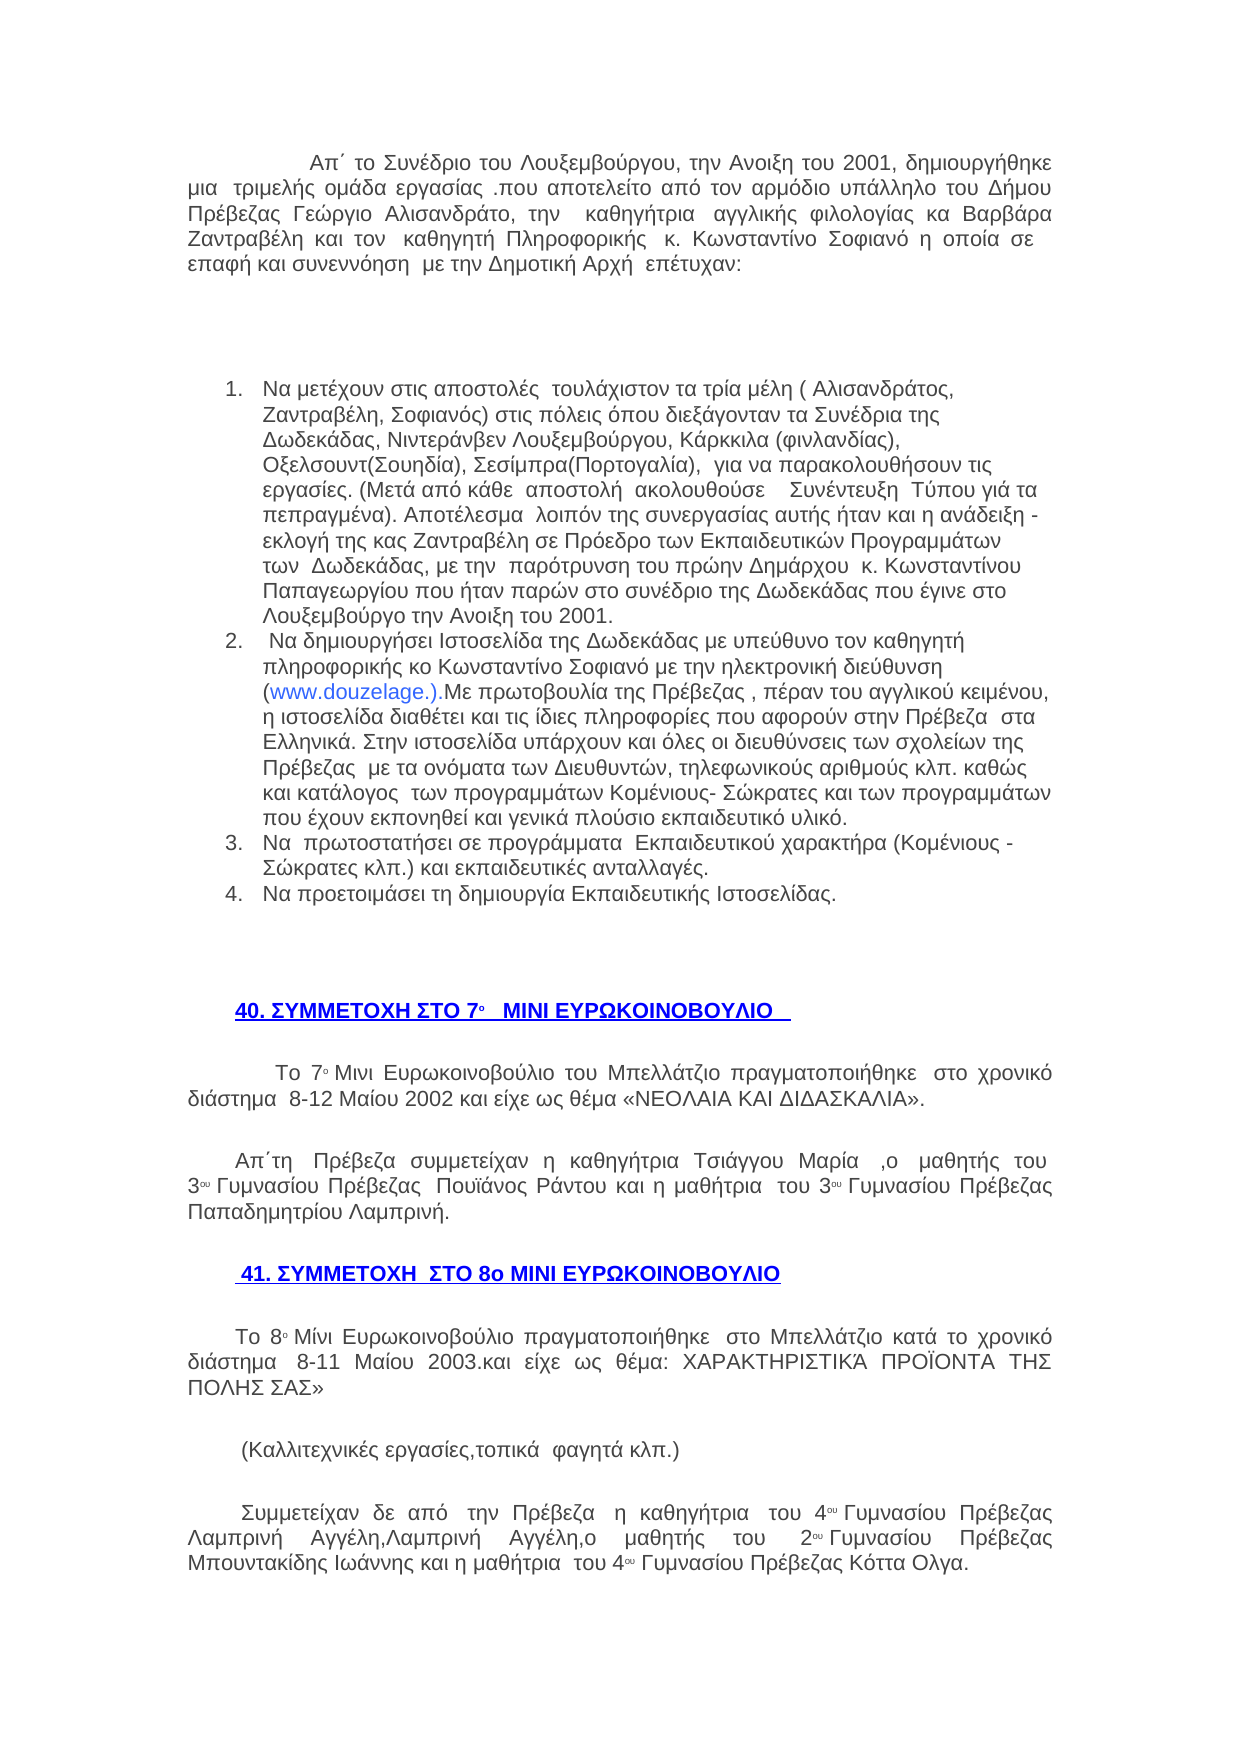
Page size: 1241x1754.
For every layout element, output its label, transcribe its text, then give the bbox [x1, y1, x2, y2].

list Να πρωτοστατήσει σε προγράμματα Εκπαιδευτικού χαρακτήρα (Κομένιους - Σώκρατες κλπ.) και εκπαιδευτικές ανταλλαγές. [225, 830, 1053, 880]
text Συμμετείχαν δε από την Πρέβεζα η καθηγήτρια του 4ου Γυμνασίου Πρέβεζας Λαμπρινή Αγγέλη,Λαμπρινή Αγγέλη,ο μαθητής του 2ου Γυμνασίου Πρέβεζας Μπουντακίδης Ιωάννης και η μαθήτρια του 4ου Γυμνασίου Πρέβεζας Κόττα Ολγα. [187, 1500, 1053, 1575]
text 40. ΣΥΜΜΕΤΟΧΗ ΣΤΟ 7ο ΜΙΝΙ ΕΥΡΩΚΟΙΝΟΒΟΥΛΙΟ [187, 997, 1053, 1023]
text Απ΄τη Πρέβεζα συμμετείχαν η καθηγήτρια Τσιάγγου Μαρία ,ο μαθητής του 3ου Γυμνασίου Πρέβεζας Πουϊάνος Ράντου και η μαθήτρια του 3ου Γυμνασίου Πρέβεζας Παπαδημητρίου Λαμπρινή. [187, 1148, 1053, 1224]
text (Καλλιτεχνικές εργασίες,τοπικά φαγητά κλπ.) [187, 1437, 1053, 1462]
list Να μετέχουν στις αποστολές τουλάχιστον τα τρία μέλη ( Αλισανδράτος, Ζαντραβέλη, Σοφιανός) στις πόλεις όπου διεξάγονταν τα Συνέδρια της Δωδεκάδας, Νιντεράνβεν Λουξεμβούργου, Κάρκκιλα (φινλανδίας), Οξελσουντ(Σουηδία), Σεσίμπρα(Πορτογαλία), για να παρακολουθήσουν τις εργασίες. (Μετά από κάθε αποστολή ακολουθούσε Συνέντευξη Τύπου γιά τα πεπραγμένα). Αποτέλεσμα λοιπόν της συνεργασίας αυτής ήταν και η ανάδειξη - εκλογή της κας Ζαντραβέλη σε Πρόεδρο των Εκπαιδευτικών Προγραμμάτων των Δωδεκάδας, με την παρότρυνση του πρώην Δημάρχου κ. Κωνσταντίνου Παπαγεωργίου που ήταν παρών στο συνέδριο της Δωδεκάδας που έγινε στο Λουξεμβούργο την Ανοιξη του 2001. [225, 376, 1053, 628]
text Το 8ο Μίνι Ευρωκοινοβούλιο πραγματοποιήθηκε στο Μπελλάτζιο κατά το χρονικό διάστημα 8-11 Μαίου 2003.και είχε ως θέμα: ΧΑΡΑΚΤΗΡΙΣΤΙΚΆ ΠΡΟΪΟΝΤΑ ΤΗΣ ΠΟΛΗΣ ΣΑΣ» [187, 1324, 1053, 1399]
text Απ΄ το Συνέδριο του Λουξεμβούργου, την Ανοιξη του 2001, δημιουργήθηκε μια τριμελής ομάδα εργασίας .που αποτελείτο από τον αρμόδιο υπάλληλο του Δήμου Πρέβεζας Γεώργιο Αλισανδράτο, την καθηγήτρια αγγλικής φιλολογίας κα Βαρβάρα Ζαντραβέλη και τον καθηγητή Πληροφορικής κ. Κωνσταντίνο Σοφιανό η οποία σε επαφή και συνεννόηση με την Δημοτική Αρχή επέτυχαν: [187, 150, 1053, 276]
list Να προετοιμάσει τη δημιουργία Εκπαιδευτικής Ιστοσελίδας. [225, 880, 1053, 906]
list Να δημιουργήσει Ιστοσελίδα της Δωδεκάδας με υπεύθυνο τον καθηγητή πληροφορικής κο Κωνσταντίνο Σοφιανό με την ηλεκτρονική διεύθυνση (www.douzelage.).Με πρωτοβουλία της Πρέβεζας , πέραν του αγγλικού κειμένου, η ιστοσελίδα διαθέτει και τις ίδιες πληροφορίες που αφορούν στην Πρέβεζα στα Ελληνικά. Στην ιστοσελίδα υπάρχουν και όλες οι διευθύνσεις των σχολείων της Πρέβεζας με τα ονόματα των Διευθυντών, τηλεφωνικούς αριθμούς κλπ. καθώς και κατάλογος των προγραμμάτων Κομένιους- Σώκρατες και των προγραμμάτων που έχουν εκπονηθεί και γενικά πλούσιο εκπαιδευτικό υλικό. [225, 628, 1053, 830]
text Το 7ο Μινι Ευρωκοινοβούλιο του Μπελλάτζιο πραγματοποιήθηκε στο χρονικό διάστημα 8-12 Μαίου 2002 και είχε ως θέμα «ΝΕΟΛΑΙΑ ΚΑΙ ΔΙΔΑΣΚΑΛΙΑ». [187, 1060, 1053, 1111]
text 41. ΣΥΜΜΕΤΟΧΗ ΣΤΟ 8ο ΜΙΝΙ ΕΥΡΩΚΟΙΝΟΒΟΥΛΙΟ [187, 1261, 1053, 1286]
